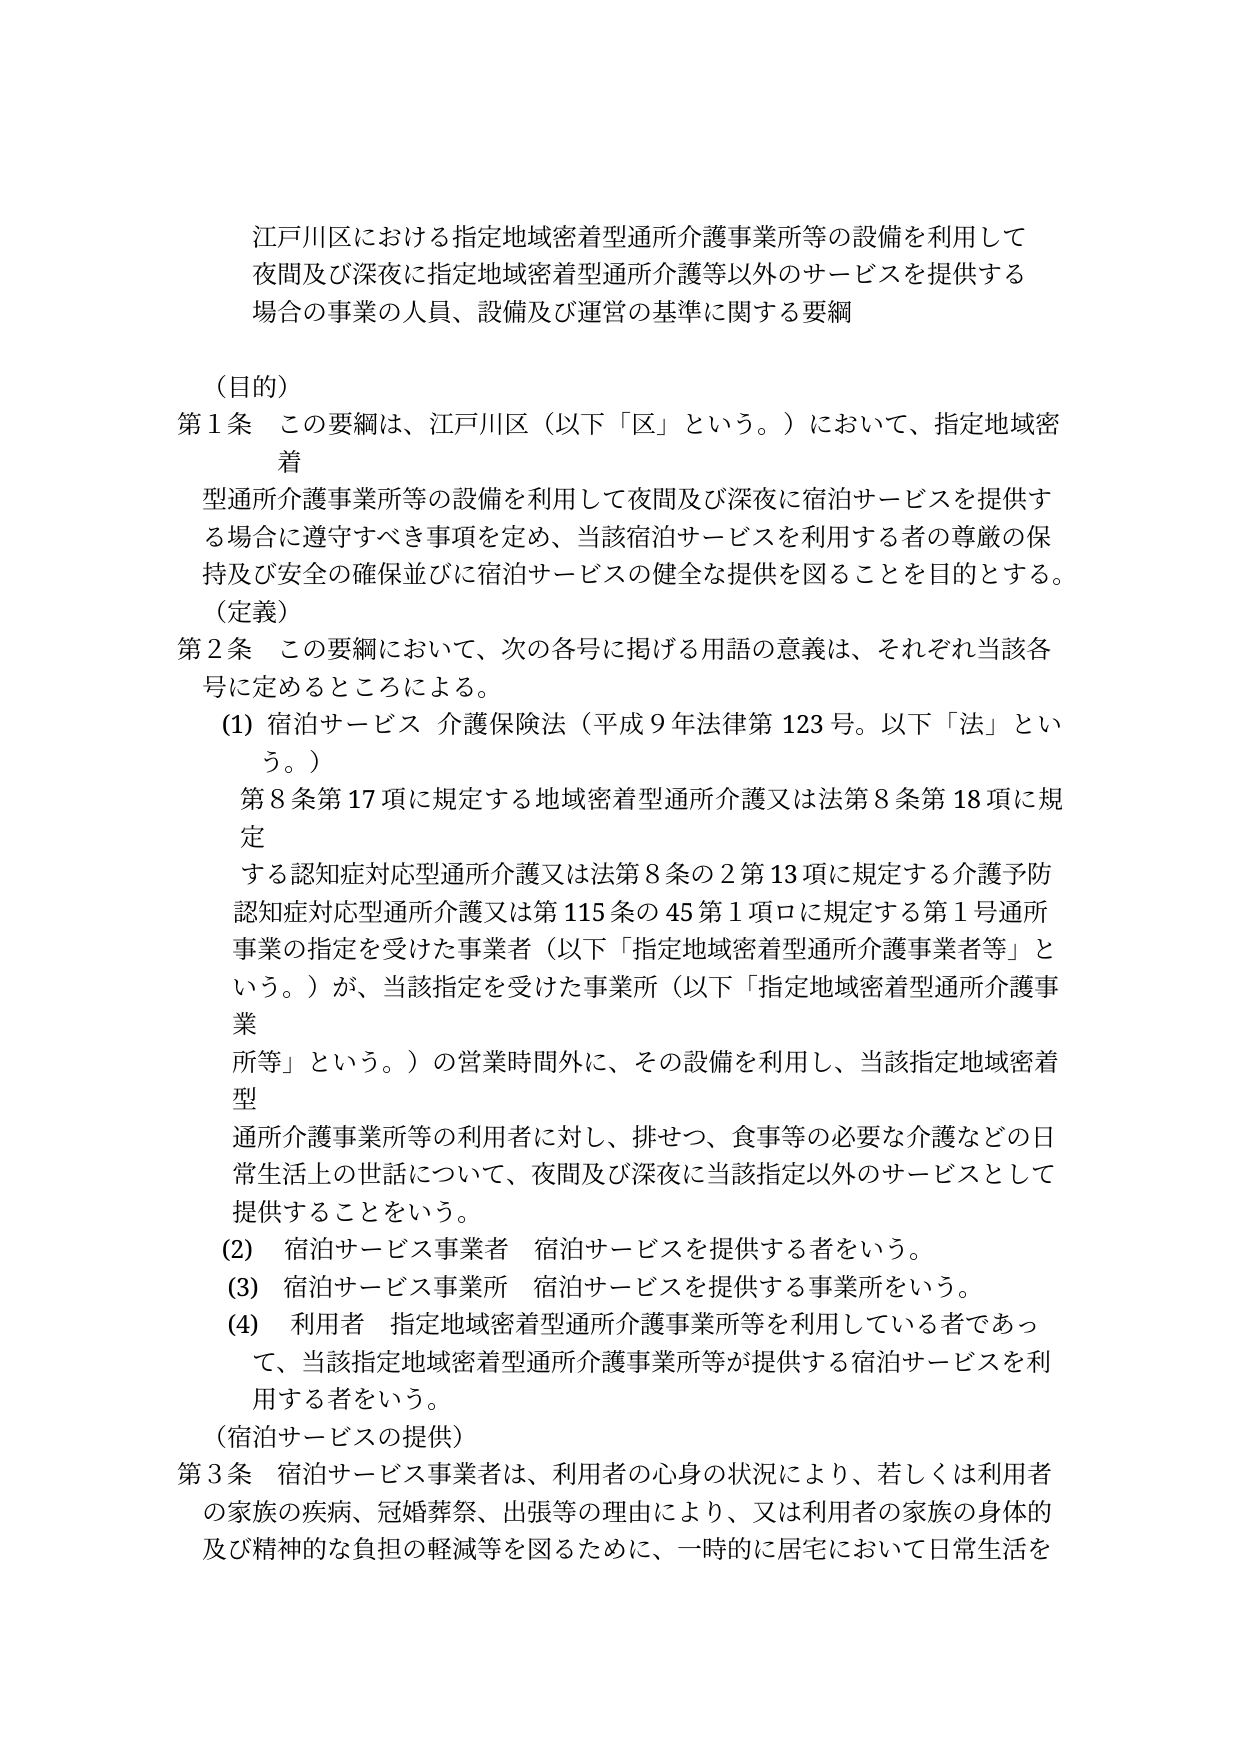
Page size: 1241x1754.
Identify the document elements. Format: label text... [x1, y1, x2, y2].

text 提供することをいう。 [232, 1192, 1063, 1229]
text る場合に遵守すべき事項を定め、当該宿泊サービスを利用する者の尊厳の保 [177, 517, 1063, 554]
text （定義） [177, 592, 1063, 629]
text の家族の疾病、冠婚葬祭、出張等の理由により、又は利用者の家族の身体的 [177, 1492, 1063, 1529]
text （宿泊サービスの提供） [177, 1417, 1063, 1454]
text 江戸川区における指定地域密着型通所介護事業所等の設備を利用して [177, 217, 1063, 254]
text （目的） [177, 367, 1063, 404]
text 場合の事業の人員、設備及び運営の基準に関する要綱 [177, 292, 1063, 329]
text 常生活上の世話について、夜間及び深夜に当該指定以外のサービスとして [232, 1154, 1063, 1192]
text 型通所介護事業所等の設備を利用して夜間及び深夜に宿泊サービスを提供す [177, 479, 1063, 517]
text 第８条第17項に規定する地域密着型通所介護又は法第８条第18項に規定 [240, 779, 1063, 854]
text 用する者をいう。 [177, 1379, 1063, 1417]
list 宿泊サービス 介護保険法（平成９年法律第123号。以下「法」という。） [222, 704, 1063, 779]
list 宿泊サービス事業者は、利用者の心身の状況により、若しくは利用者 [177, 1454, 1063, 1492]
text 及び精神的な負担の軽減等を図るために、一時的に居宅において日常生活を [177, 1529, 1063, 1567]
text (3) 宿泊サービス事業所 宿泊サービスを提供する事業所をいう。 [177, 1267, 1063, 1304]
list この要綱において、次の各号に掲げる用語の意義は、それぞれ当該各 [177, 629, 1063, 667]
text いう。）が、当該指定を受けた事業所（以下「指定地域密着型通所介護事業 [232, 967, 1063, 1042]
text 号に定めるところによる。 [177, 667, 1063, 704]
text する認知症対応型通所介護又は法第８条の２第13項に規定する介護予防 [240, 854, 1063, 892]
text 認知症対応型通所介護又は第115条の45第１項ロに規定する第１号通所 [177, 892, 1063, 929]
list 宿泊サービス事業者 宿泊サービスを提供する者をいう。 [222, 1229, 1063, 1267]
text 持及び安全の確保並びに宿泊サービスの健全な提供を図ることを目的とする。 [177, 554, 1063, 592]
text 通所介護事業所等の利用者に対し、排せつ、食事等の必要な介護などの日 [232, 1117, 1063, 1154]
text て、当該指定地域密着型通所介護事業所等が提供する宿泊サービスを利 [177, 1342, 1063, 1379]
list この要綱は、江戸川区（以下「区」という。）において、指定地域密着 [177, 404, 1063, 479]
text 事業の指定を受けた事業者（以下「指定地域密着型通所介護事業者等」と [232, 929, 1063, 967]
text 所等」という。）の営業時間外に、その設備を利用し、当該指定地域密着型 [232, 1042, 1063, 1117]
text 夜間及び深夜に指定地域密着型通所介護等以外のサービスを提供する [177, 254, 1063, 292]
text (4) 利用者 指定地域密着型通所介護事業所等を利用している者であっ [177, 1304, 1063, 1342]
